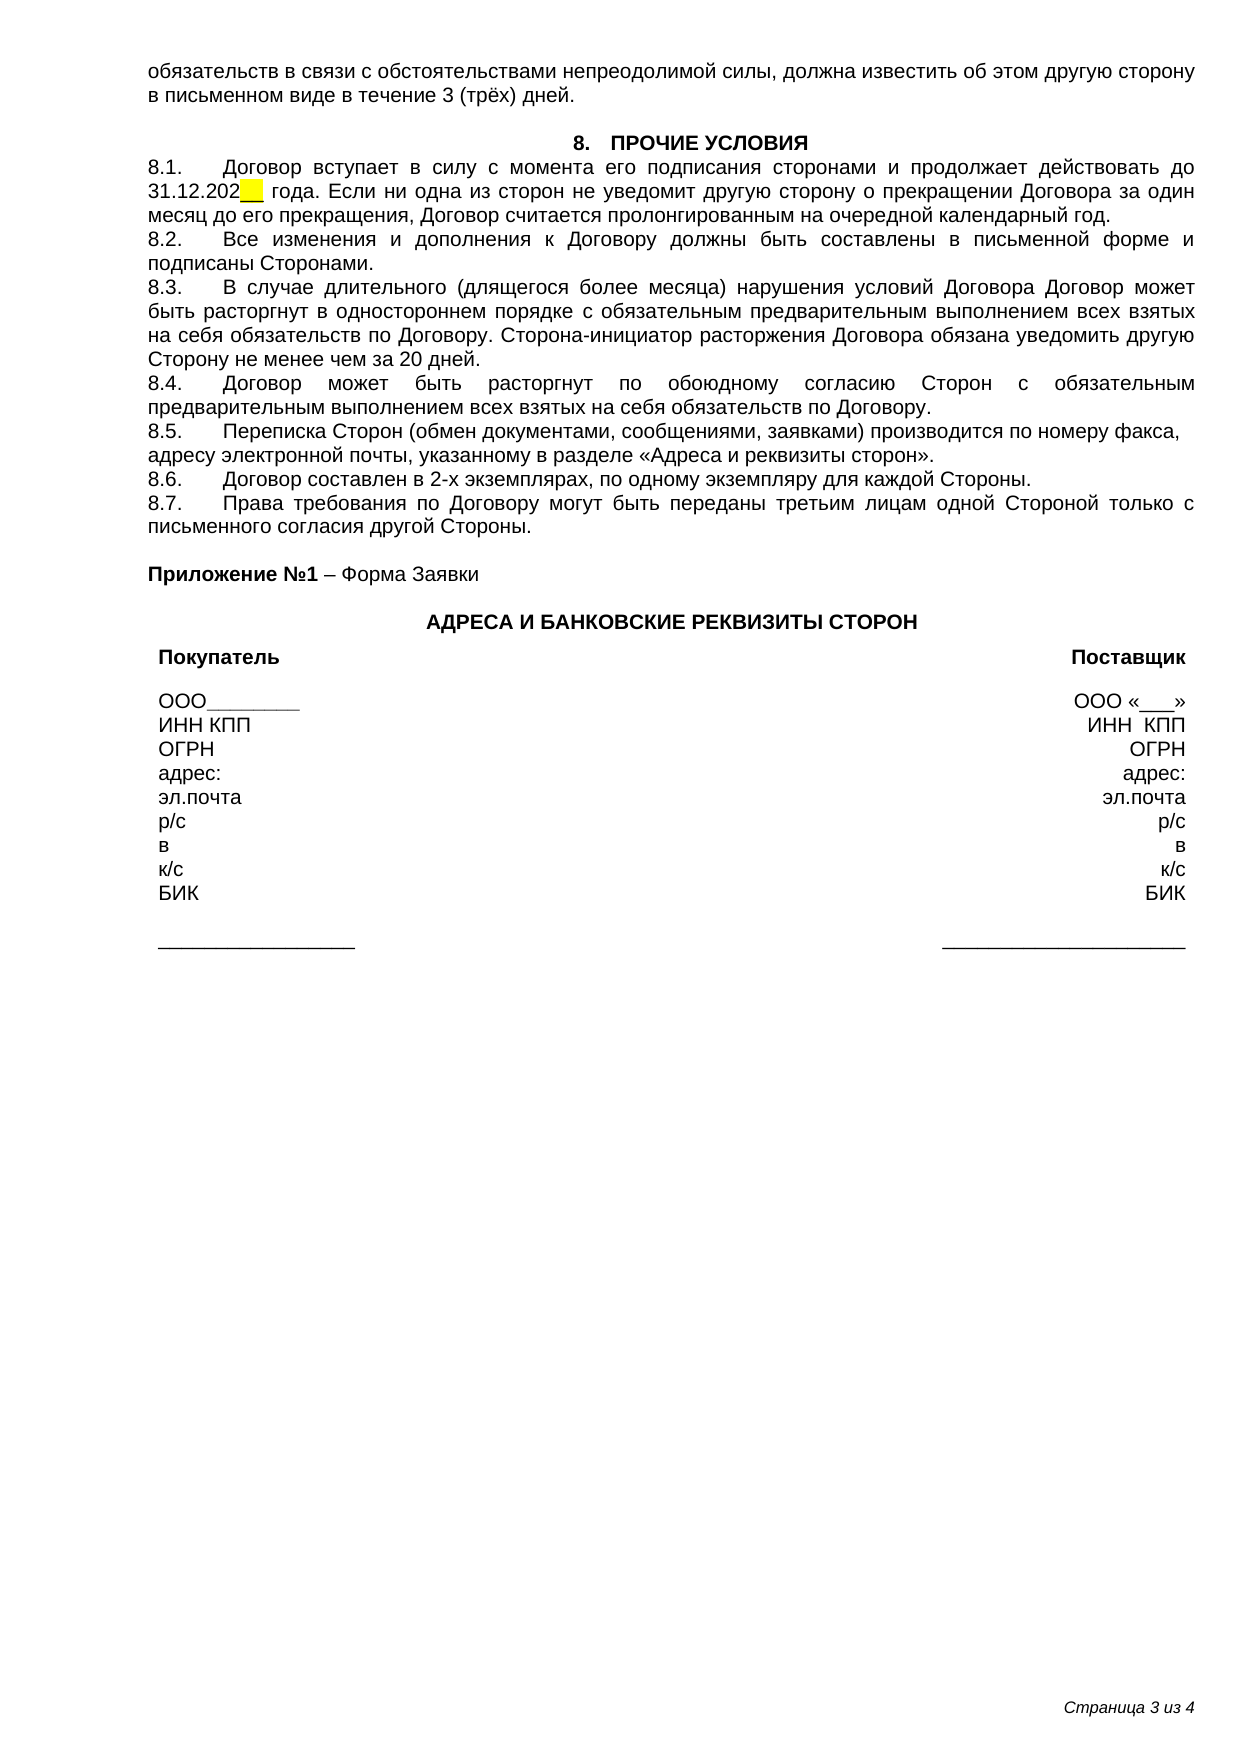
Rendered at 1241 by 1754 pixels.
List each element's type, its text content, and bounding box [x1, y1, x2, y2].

text Приложение №1 – Форма Заявки [148, 562, 1196, 586]
list Договор составлен в 2-х экземплярах, по одному экземпляру для каждой Стороны. [148, 466, 1196, 490]
table_header Поставщик [672, 634, 1196, 679]
list ПРОЧИЕ УСЛОВИЯ [185, 131, 1196, 155]
list Переписка Сторон (обмен документами, сообщениями, заявками) производится по номеру факса, адресу электронной почты, указанному в разделе «Адреса и реквизиты сторон». [148, 418, 1196, 466]
table_cell _____________________ [672, 915, 1196, 960]
table_cell ООО «___» ИНН КПП ОГРН адрес: эл.почта р/с в к/с БИК [672, 679, 1196, 915]
table_header Покупатель [148, 634, 672, 679]
text АДРЕСА И БАНКОВСКИЕ РЕКВИЗИТЫ СТОРОН [148, 610, 1196, 634]
table_cell ООО________ ИНН КПП ОГРН адрес: эл.почта р/с в к/с БИК [148, 679, 672, 915]
list В случае длительного (длящегося более месяца) нарушения условий Договора Договор может быть расторгнут в одностороннем порядке с обязательным предварительным выполнением всех взятых на себя обязательств по Договору. Сторона-инициатор расторжения Договора обязана уведомить другую Сторону не менее чем за 20 дней. [148, 275, 1196, 371]
table_cell _________________ [148, 915, 672, 960]
list Договор вступает в силу с момента его подписания сторонами и продолжает действовать до 31.12.202__ года. Если ни одна из сторон не уведомит другую сторону о прекращении Договора за один месяц до его прекращения, Договор считается пролонгированным на очередной календарный год. [148, 155, 1196, 227]
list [148, 59, 1196, 107]
list Права требования по Договору могут быть переданы третьим лицам одной Стороной только с письменного согласия другой Стороны. [148, 490, 1196, 538]
list Договор может быть расторгнут по обоюдному согласию Сторон с обязательным предварительным выполнением всех взятых на себя обязательств по Договору. [148, 371, 1196, 418]
list Все изменения и дополнения к Договору должны быть составлены в письменной форме и подписаны Сторонами. [148, 227, 1196, 275]
